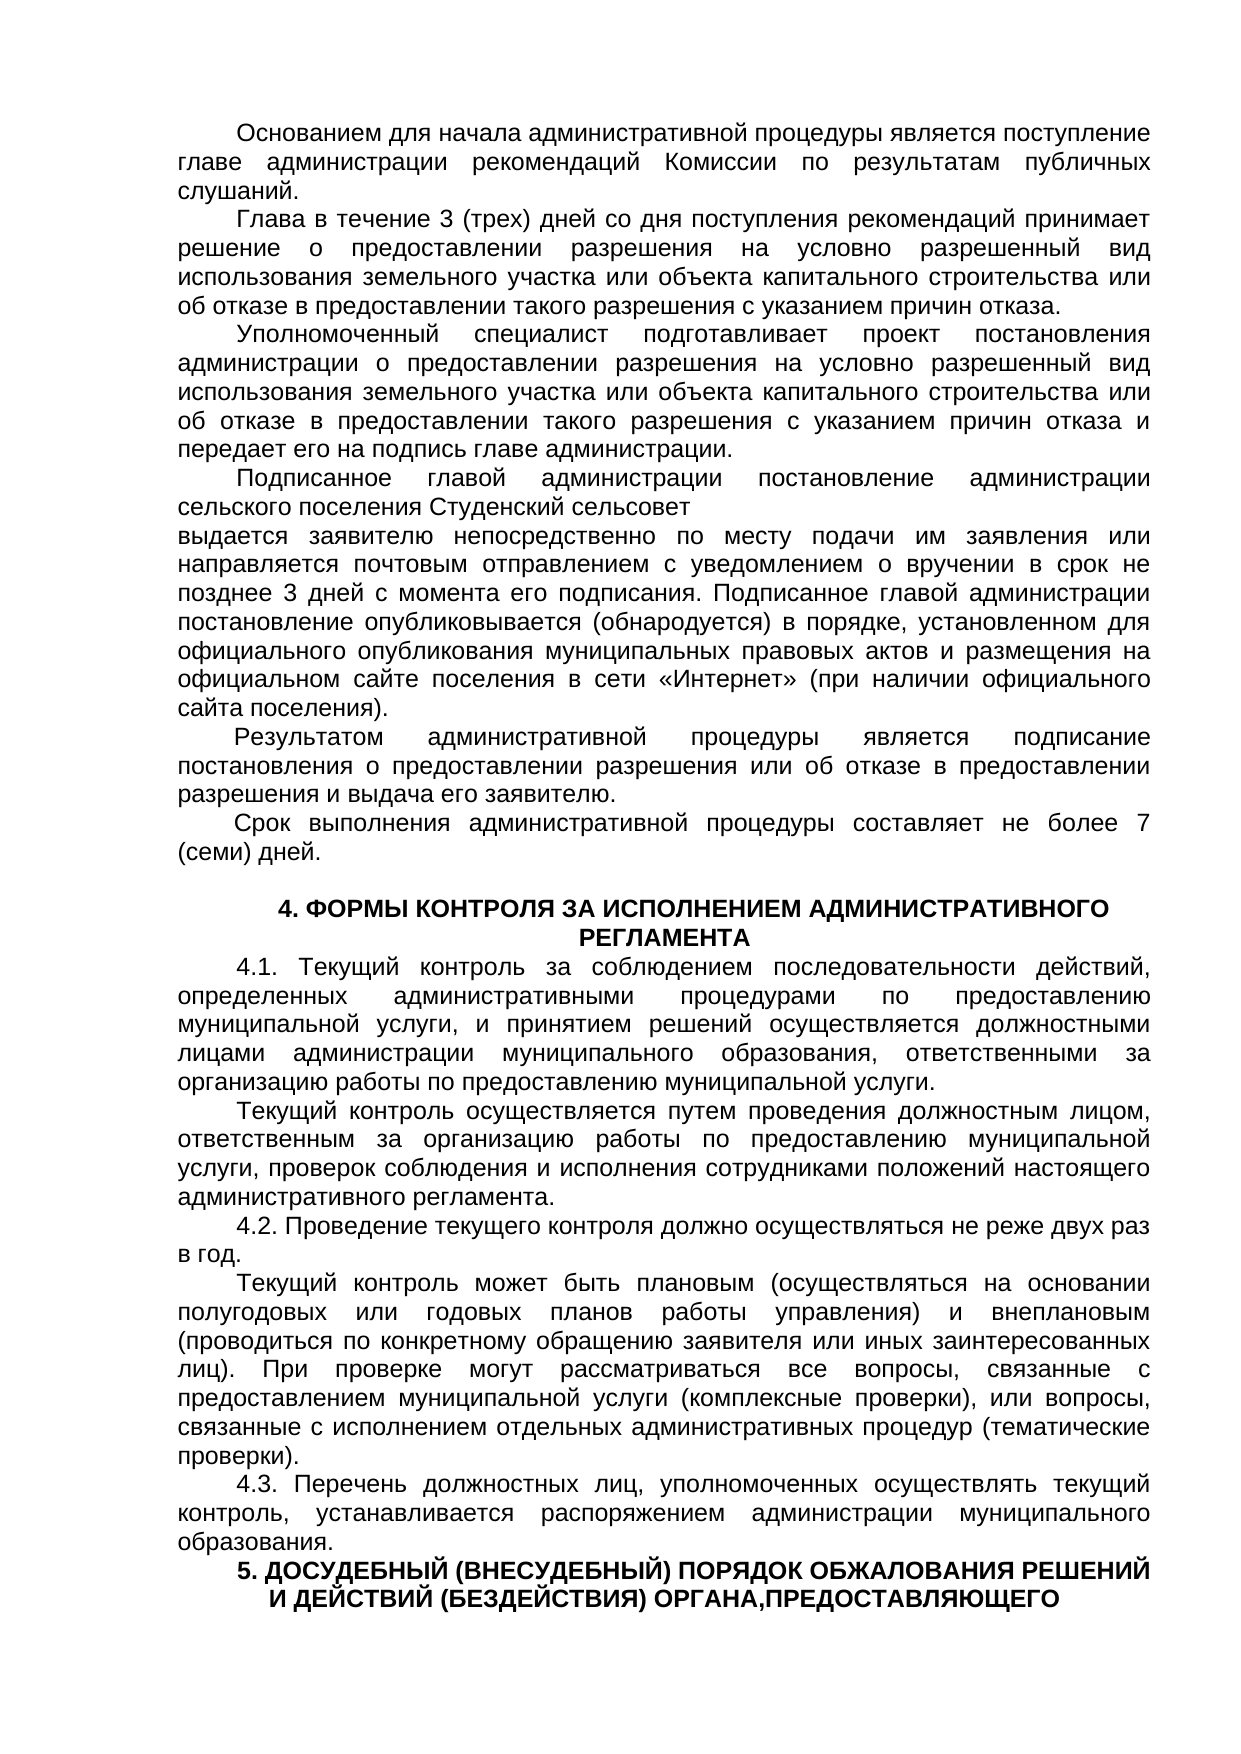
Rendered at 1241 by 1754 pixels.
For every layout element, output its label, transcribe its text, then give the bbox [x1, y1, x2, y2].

text Основанием для начала административной процедуры является поступление главе администрации рекомендаций Комиссии по результатам публичных слушаний. [177, 118, 1152, 204]
subtitle 4. ФОРМЫ КОНТРОЛЯ ЗА ИСПОЛНЕНИЕМ АДМИНИСТРАТИВНОГО РЕГЛАМЕНТА [177, 894, 1152, 952]
text 4.2. Проведение текущего контроля должно осуществляться не реже двух раз в год. [177, 1211, 1152, 1268]
text Подписанное главой администрации постановление администрации сельского поселения Студенский сельсовет [177, 463, 1152, 521]
text выдается заявителю непосредственно по месту подачи им заявления или направляется почтовым отправлением с уведомлением о вручении в срок не позднее 3 дней с момента его подписания. Подписанное главой администрации постановление опубликовывается (обнародуется) в порядке, установленном для официального опубликования муниципальных правовых актов и размещения на официальном сайте поселения в сети «Интернет» (при наличии официального сайта поселения). [177, 521, 1152, 722]
text Срок выполнения административной процедуры составляет не более 7 (семи) дней. [177, 808, 1152, 866]
text Текущий контроль осуществляется путем проведения должностным лицом, ответственным за организацию работы по предоставлению муниципальной услуги, проверок соблюдения и исполнения сотрудниками положений настоящего административного регламента. [177, 1096, 1152, 1211]
text Текущий контроль может быть плановым (осуществляться на основании полугодовых или годовых планов работы управления) и внеплановым (проводиться по конкретному обращению заявителя или иных заинтересованных лиц). При проверке могут рассматриваться все вопросы, связанные с предоставлением муниципальной услуги (комплексные проверки), или вопросы, связанные с исполнением отдельных административных процедур (тематические проверки). [177, 1268, 1152, 1469]
text 4.3. Перечень должностных лиц, уполномоченных осуществлять текущий контроль, устанавливается распоряжением администрации муниципального образования. [177, 1469, 1152, 1556]
text Результатом административной процедуры является подписание постановления о предоставлении разрешения или об отказе в предоставлении разрешения и выдача его заявителю. [177, 722, 1152, 808]
text 4.1. Текущий контроль за соблюдением последовательности действий, определенных административными процедурами по предоставлению муниципальной услуги, и принятием решений осуществляется должностными лицами администрации муниципального образования, ответственными за организацию работы по предоставлению муниципальной услуги. [177, 952, 1152, 1096]
text Уполномоченный специалист подготавливает проект постановления администрации о предоставлении разрешения на условно разрешенный вид использования земельного участка или объекта капитального строительства или об отказе в предоставлении такого разрешения с указанием причин отказа и передает его на подпись главе администрации. [177, 319, 1152, 463]
text Глава в течение 3 (трех) дней со дня поступления рекомендаций принимает решение о предоставлении разрешения на условно разрешенный вид использования земельного участка или объекта капитального строительства или об отказе в предоставлении такого разрешения с указанием причин отказа. [177, 204, 1152, 319]
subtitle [177, 1556, 1152, 1613]
